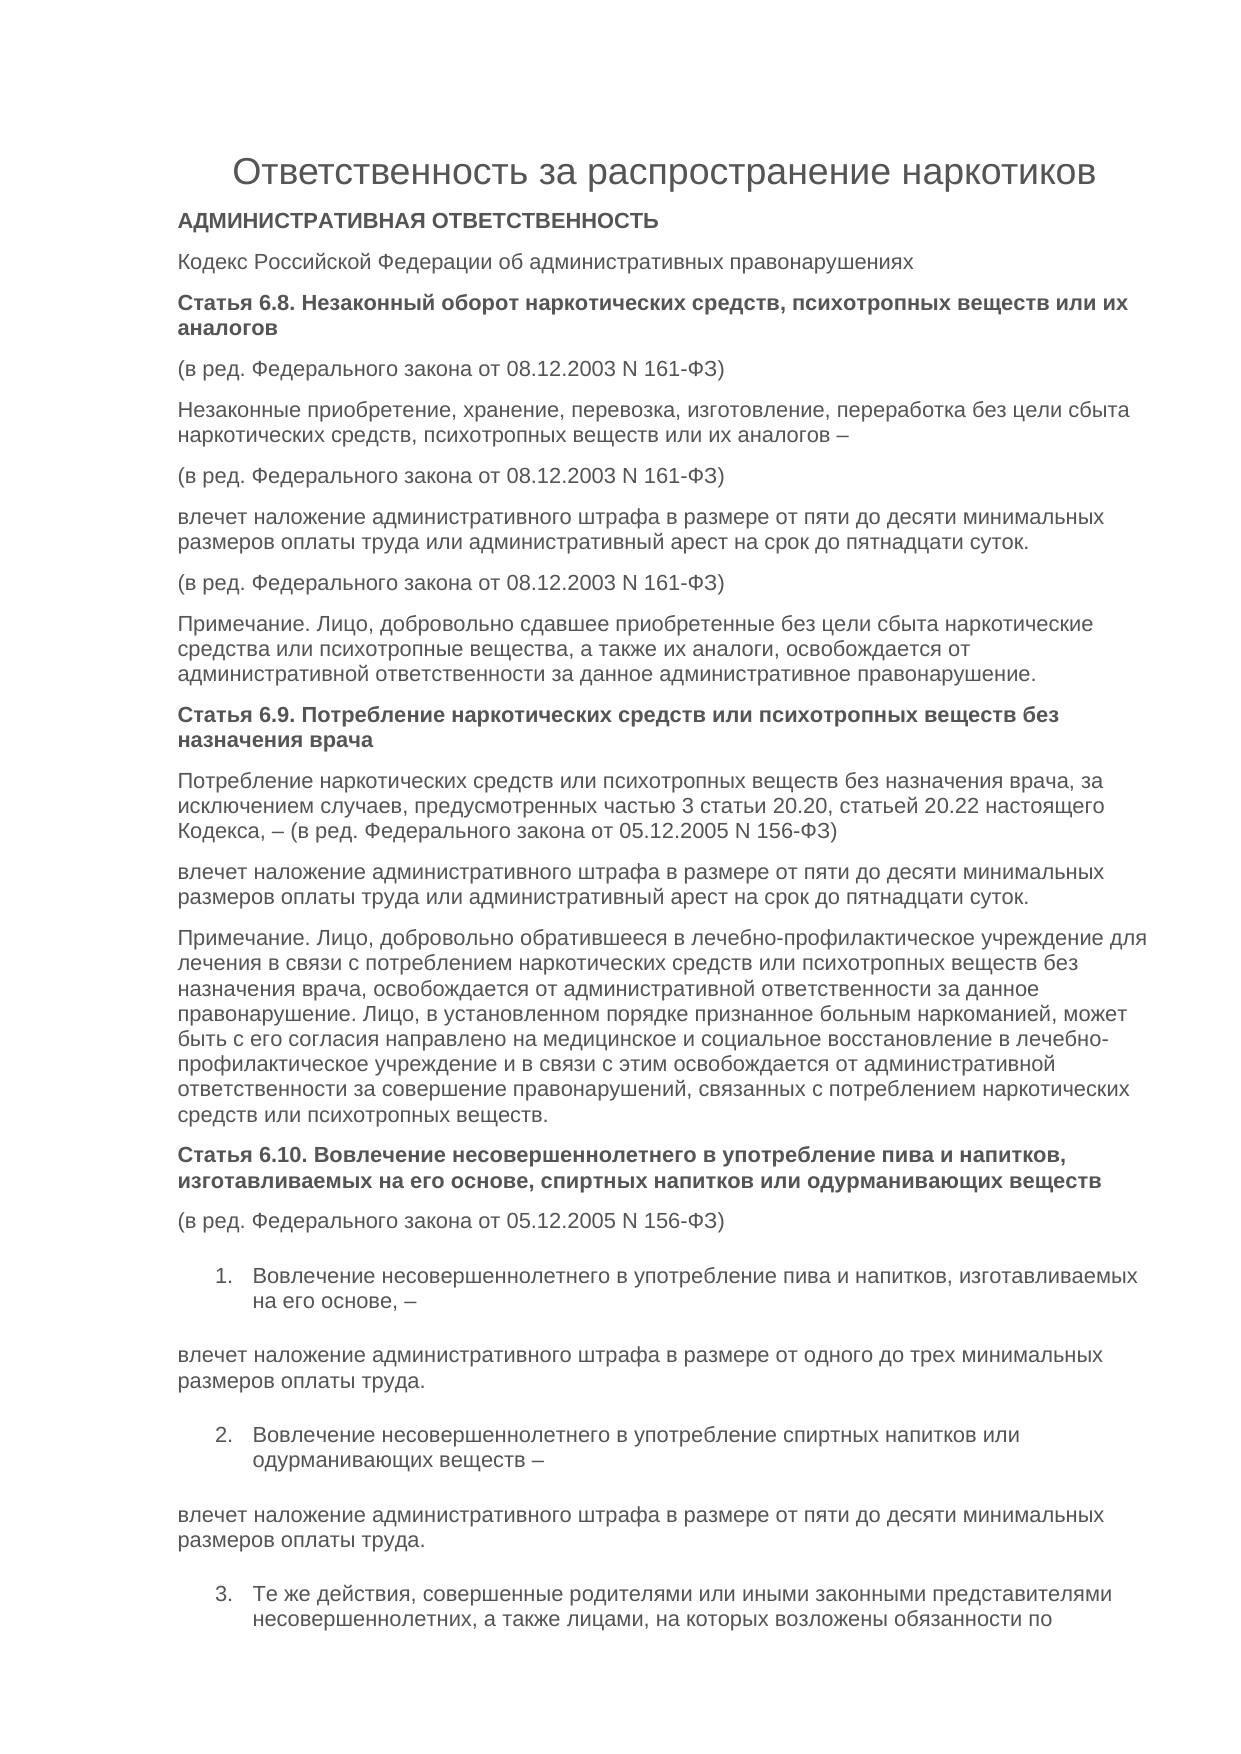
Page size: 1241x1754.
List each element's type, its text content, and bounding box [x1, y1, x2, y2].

text Примечание. Лицо, добровольно сдавшее приобретенные без цели сбыта наркотические средства или психотропные вещества, а также их аналоги, освобождается от административной ответственности за данное административное правонарушение. [177, 610, 1152, 686]
text влечет наложение административного штрафа в размере от пяти до десяти минимальных размеров оплаты труда или административный арест на срок до пятнадцати суток. [177, 859, 1152, 909]
text (в ред. Федерального закона от 05.12.2005 N 156-ФЗ) [177, 1208, 1152, 1233]
text Статья 6.8. Незаконный оборот наркотических средств, психотропных веществ или их аналогов [177, 290, 1152, 340]
text (в ред. Федерального закона от 08.12.2003 N 161-ФЗ) [177, 569, 1152, 595]
text Незаконные приобретение, хранение, перевозка, изготовление, переработка без цели сбыта наркотических средств, психотропных веществ или их аналогов – [177, 397, 1152, 447]
text влечет наложение административного штрафа в размере от пяти до десяти минимальных размеров оплаты труда или административный арест на срок до пятнадцати суток. [177, 503, 1152, 554]
list Вовлечение несовершеннолетнего в употребление пива и напитков, изготавливаемых на его основе, – [215, 1263, 1152, 1313]
subtitle Ответственность за распространение наркотиков [177, 149, 1152, 192]
text Кодекс Российской Федерации об административных правонарушениях [177, 249, 1152, 274]
text Примечание. Лицо, добровольно обратившееся в лечебно-профилактическое учреждение для лечения в связи с потреблением наркотических средств или психотропных веществ без назначения врача, освобождается от административной ответственности за данное правонарушение. Лицо, в установленном порядке признанное больным наркоманией, может быть с его согласия направлено на медицинское и социальное восстановление в лечебно-профилактическое учреждение и в связи с этим освобождается от административной ответственности за совершение правонарушений, связанных с потреблением наркотических средств или психотропных веществ. [177, 925, 1152, 1127]
text Статья 6.10. Вовлечение несовершеннолетнего в употребление пива и напитков, изготавливаемых на его основе, спиртных напитков или одурманивающих веществ [177, 1142, 1152, 1193]
text влечет наложение административного штрафа в размере от одного до трех минимальных размеров оплаты труда. [177, 1342, 1152, 1393]
list Вовлечение несовершеннолетнего в употребление спиртных напитков или одурманивающих веществ – [215, 1422, 1152, 1472]
text (в ред. Федерального закона от 08.12.2003 N 161-ФЗ) [177, 356, 1152, 381]
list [215, 1581, 1152, 1631]
text (в ред. Федерального закона от 08.12.2003 N 161-ФЗ) [177, 463, 1152, 488]
text Статья 6.9. Потребление наркотических средств или психотропных веществ без назначения врача [177, 702, 1152, 752]
text Потребление наркотических средств или психотропных веществ без назначения врача, за исключением случаев, предусмотренных частью 3 статьи 20.20, статьей 20.22 настоящего Кодекса, – (в ред. Федерального закона от 05.12.2005 N 156-ФЗ) [177, 768, 1152, 843]
text АДМИНИСТРАТИВНАЯ ОТВЕТСТВЕННОСТЬ [177, 208, 1152, 233]
text влечет наложение административного штрафа в размере от пяти до десяти минимальных размеров оплаты труда. [177, 1501, 1152, 1552]
